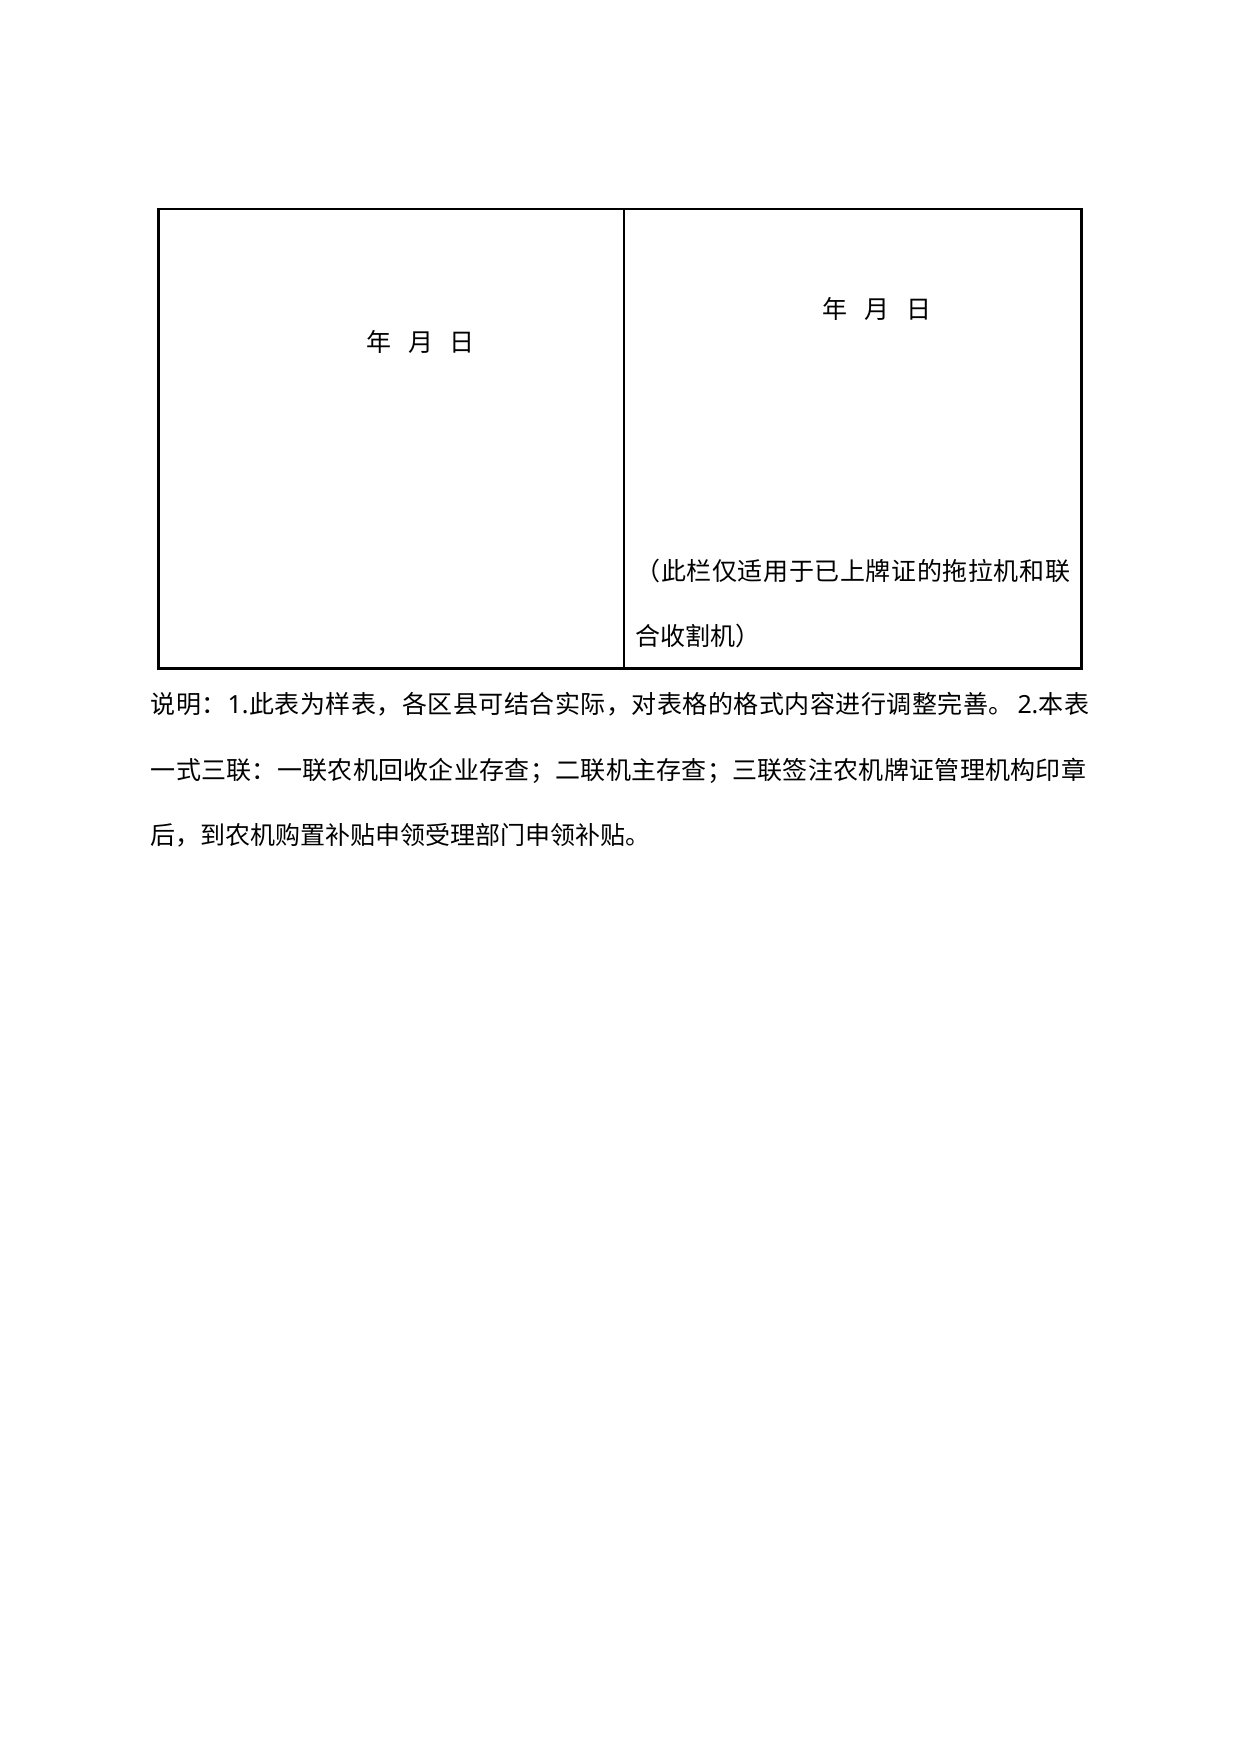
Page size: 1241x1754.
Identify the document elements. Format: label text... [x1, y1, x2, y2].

text 说明：1.此表为样表，各区县可结合实际，对表格的格式内容进行调整完善。2.本表一式三联：一联农机回收企业存查；二联机主存查；三联签注农机牌证管理机构印章后，到农机购置补贴申领受理部门申领补贴。 [151, 670, 1089, 867]
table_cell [160, 210, 623, 667]
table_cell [625, 210, 1080, 667]
